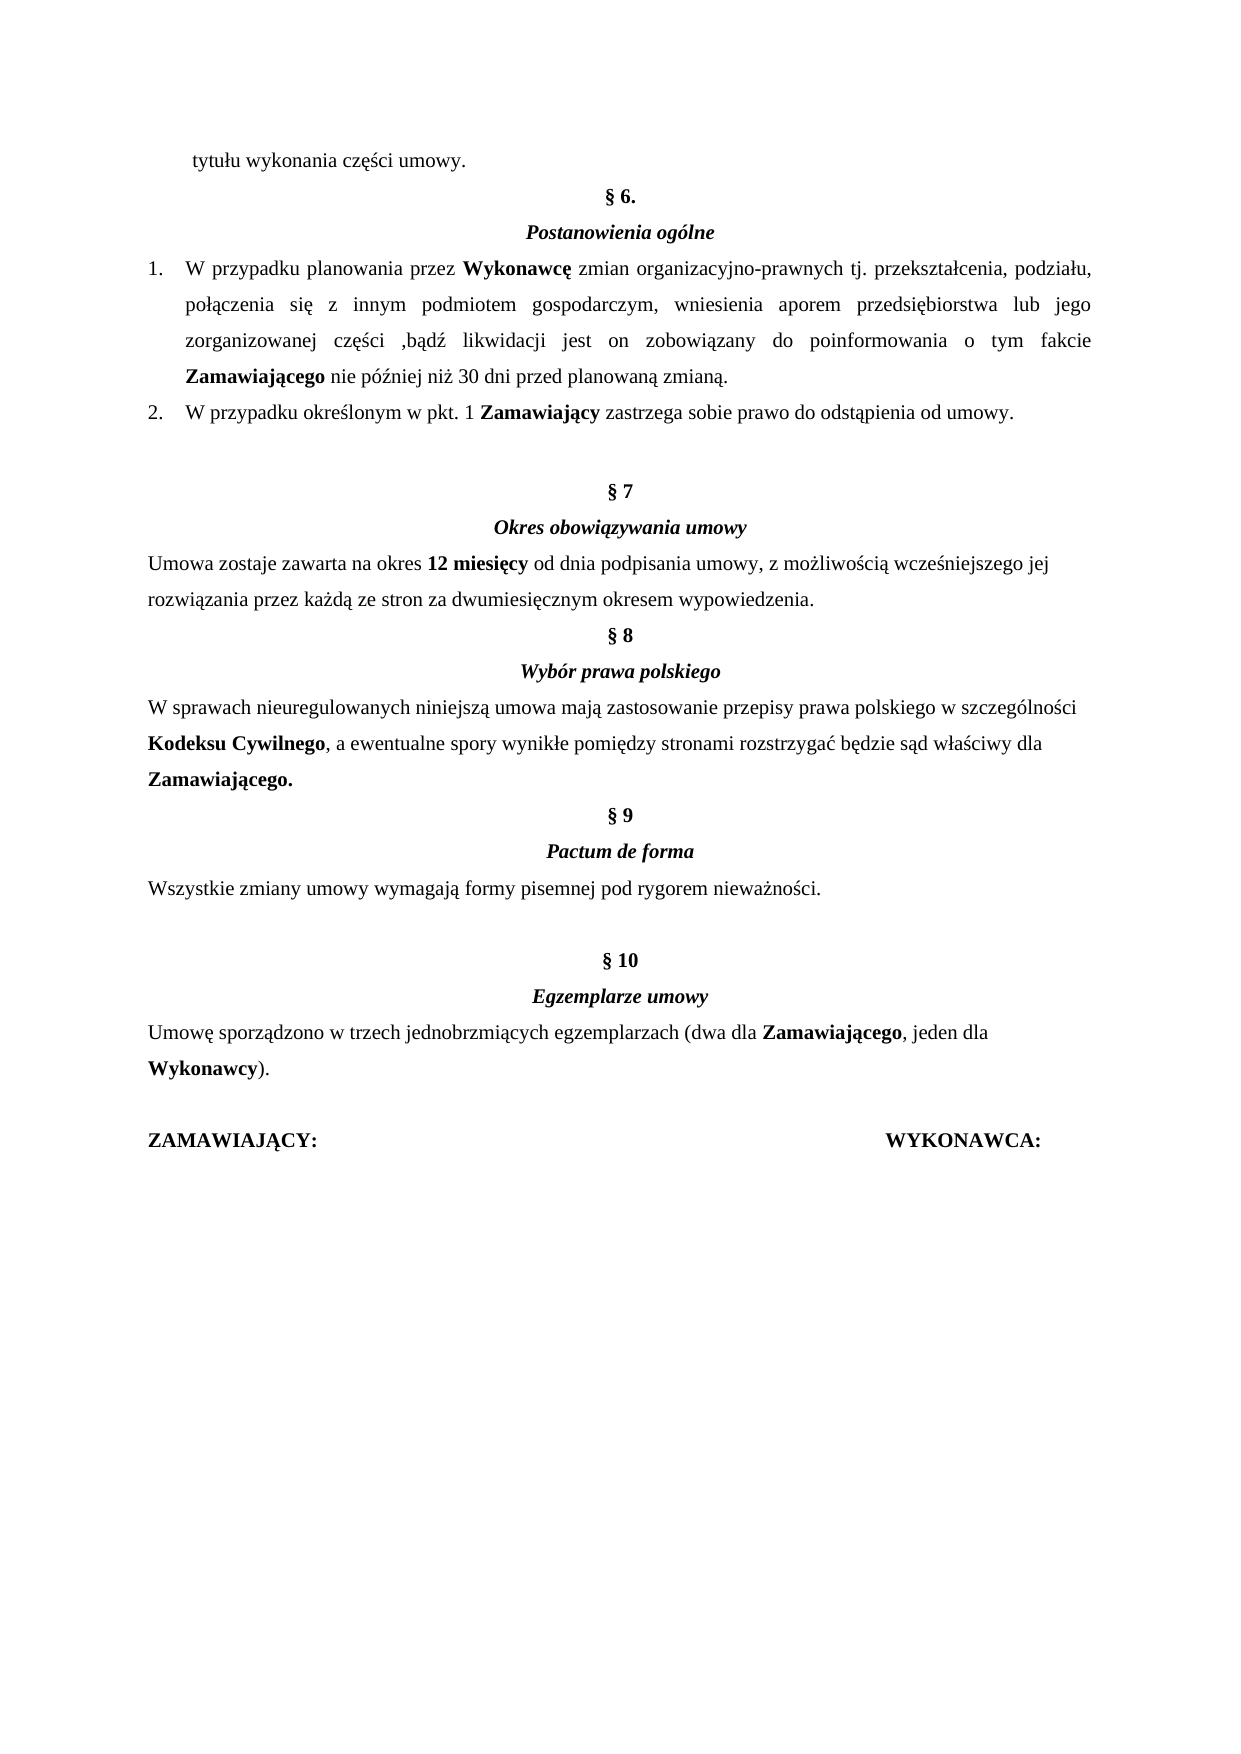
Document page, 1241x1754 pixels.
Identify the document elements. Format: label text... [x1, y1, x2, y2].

text Umowa zostaje zawarta na okres 12 miesięcy od dnia podpisania umowy, z możliwością wcześniejszego jej rozwiązania przez każdą ze stron za dwumiesięcznym okresem wypowiedzenia. [148, 551, 1093, 611]
text Wszystkie zmiany umowy wymagają formy pisemnej pod rygorem nieważności. [148, 876, 1093, 899]
list W przypadku określonym w pkt. 1 Zamawiający zastrzega sobie prawo do odstąpienia od umowy. [148, 400, 1093, 424]
list W przypadku planowania przez Wykonawcę zmian organizacyjno-prawnych tj. przekształcenia, podziału, połączenia się z innym podmiotem gospodarczym, wniesienia aporem przedsiębiorstwa lub jego zorganizowanej części ,bądź likwidacji jest on zobowiązany do poinformowania o tym fakcie Zamawiającego nie później niż 30 dni przed planowaną zmianą. [148, 256, 1093, 388]
text § 8 [148, 623, 1093, 647]
text Postanowienia ogólne [148, 220, 1093, 244]
text Okres obowiązywania umowy [148, 515, 1093, 539]
text § 9 [148, 803, 1093, 827]
text § 10 [148, 948, 1093, 972]
text Wybór prawa polskiego [148, 659, 1093, 683]
text ZAMAWIAJĄCY: WYKONAWCA: [148, 1128, 1093, 1188]
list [148, 148, 1093, 172]
text Pactum de forma [148, 839, 1093, 863]
text W sprawach nieuregulowanych niniejszą umowa mają zastosowanie przepisy prawa polskiego w szczególności Kodeksu Cywilnego, a ewentualne spory wynikłe pomiędzy stronami rozstrzygać będzie sąd właściwy dla Zamawiającego. [148, 695, 1093, 791]
text Egzemplarze umowy [148, 984, 1093, 1008]
text § 6. [148, 184, 1093, 208]
text Umowę sporządzono w trzech jednobrzmiących egzemplarzach (dwa dla Zamawiającego, jeden dla Wykonawcy). [148, 1020, 1093, 1080]
text § 7 [148, 479, 1093, 503]
